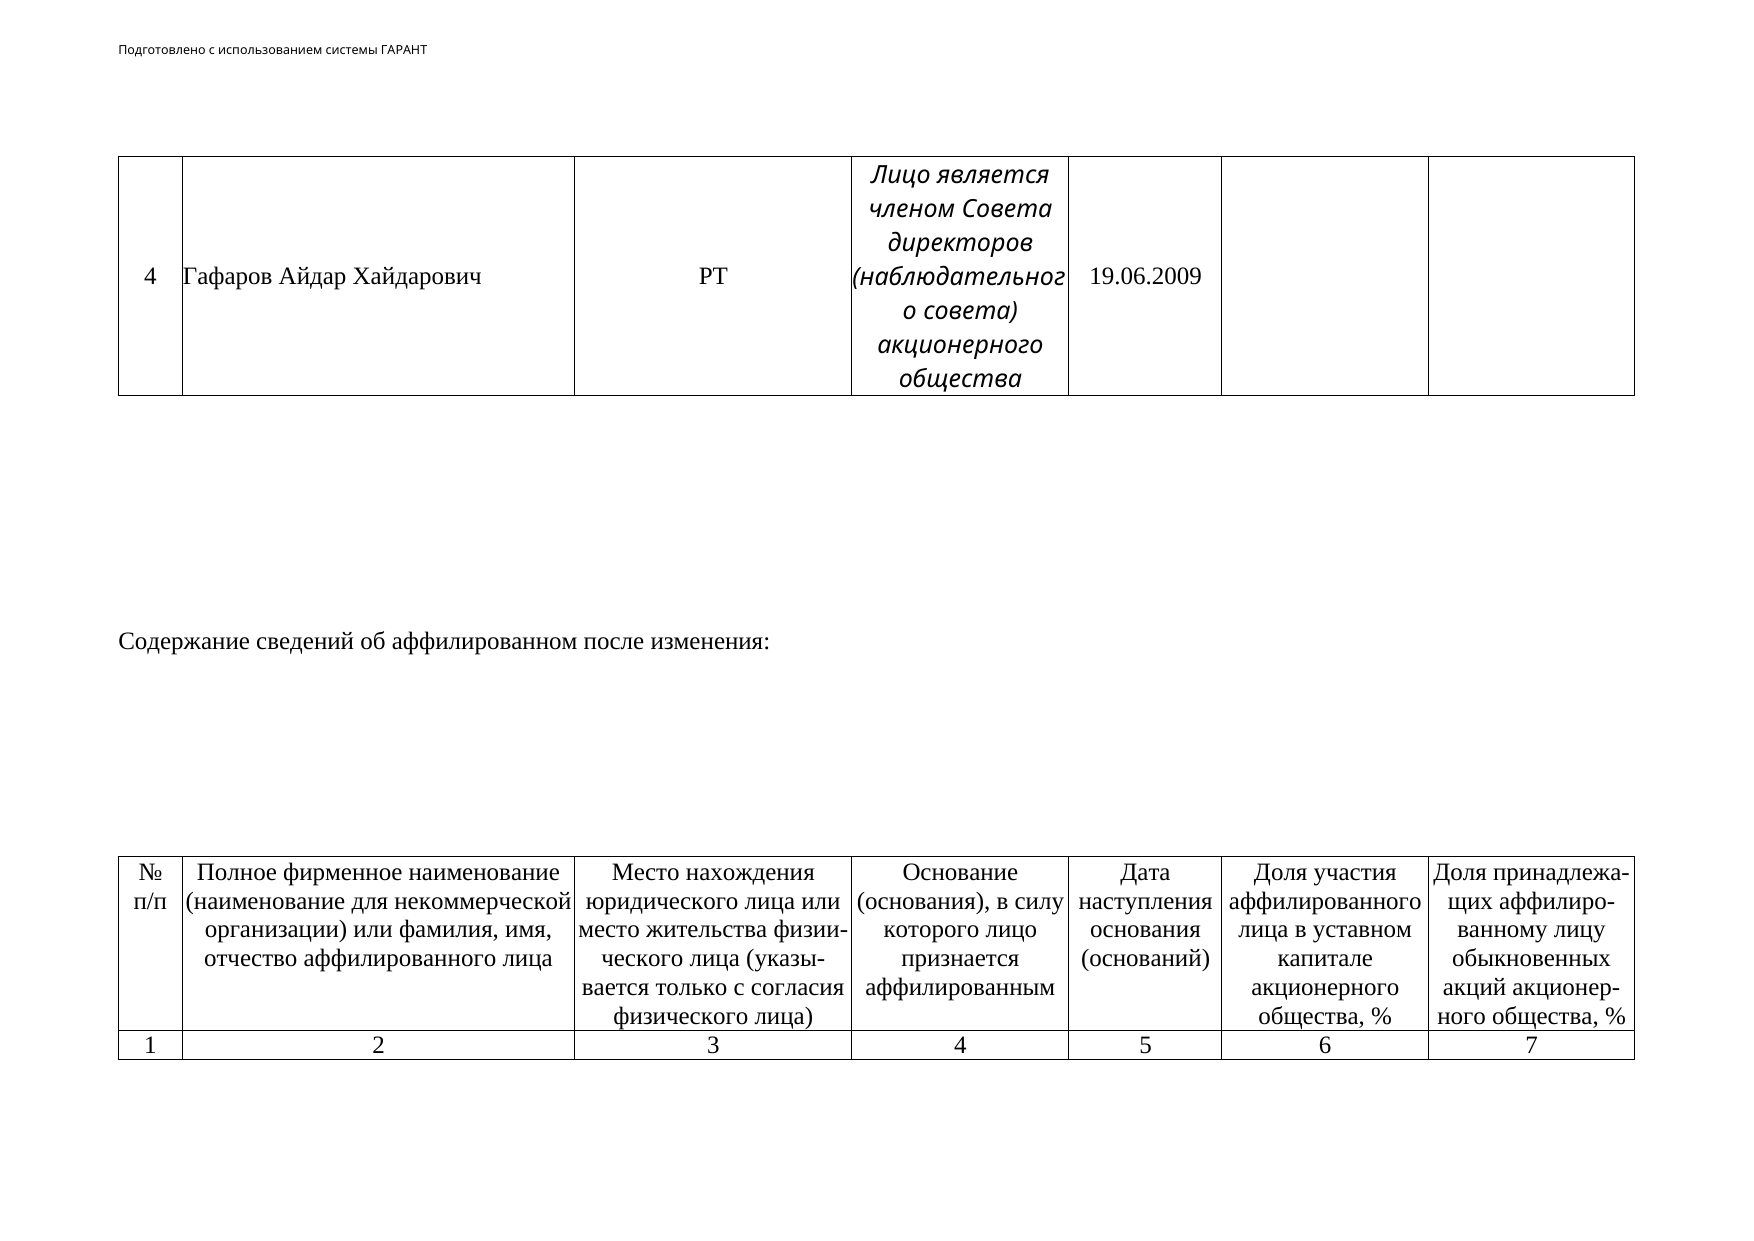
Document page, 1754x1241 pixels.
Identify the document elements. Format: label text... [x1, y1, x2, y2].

table_cell 4 [852, 1031, 1068, 1059]
table_header Полное фирменное наименование (наименование для некоммерческой организации) или фамилия, имя, отчество аффилированного лица [183, 857, 574, 1029]
table_cell [1429, 157, 1634, 395]
table_header Доля принадлежа- щих аффилиро- ванному лицу обыкновенных акций акционер- ного общества, % [1429, 857, 1634, 1029]
text Содержание сведений об аффилированном после изменения: [118, 626, 1636, 655]
table_cell Гафаров Айдар Хайдарович [183, 157, 574, 395]
table_cell 6 [1222, 1031, 1428, 1059]
table_cell [1222, 157, 1428, 395]
table_cell 19.06.2009 [1069, 157, 1221, 395]
table_cell 1 [119, 1031, 182, 1059]
table_header Доля участия аффилированного лица в уставном капитале акционерного общества, % [1222, 857, 1428, 1029]
table_header Дата наступления основания (оснований) [1069, 857, 1221, 1029]
table_cell 7 [1429, 1031, 1634, 1059]
table_header № п/п [119, 857, 182, 1029]
table_header Основание (основания), в силу которого лицо признается аффилированным [852, 857, 1068, 1029]
table_cell 5 [1069, 1031, 1221, 1059]
table_cell 2 [183, 1031, 574, 1059]
table_header Место нахождения юридического лица или место жительства физии- ческого лица (указы- вается только с согласия физического лица) [575, 857, 851, 1029]
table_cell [852, 157, 1068, 395]
table_cell 4 [119, 157, 182, 395]
table_cell РТ [575, 157, 851, 395]
table_cell 3 [575, 1031, 851, 1059]
